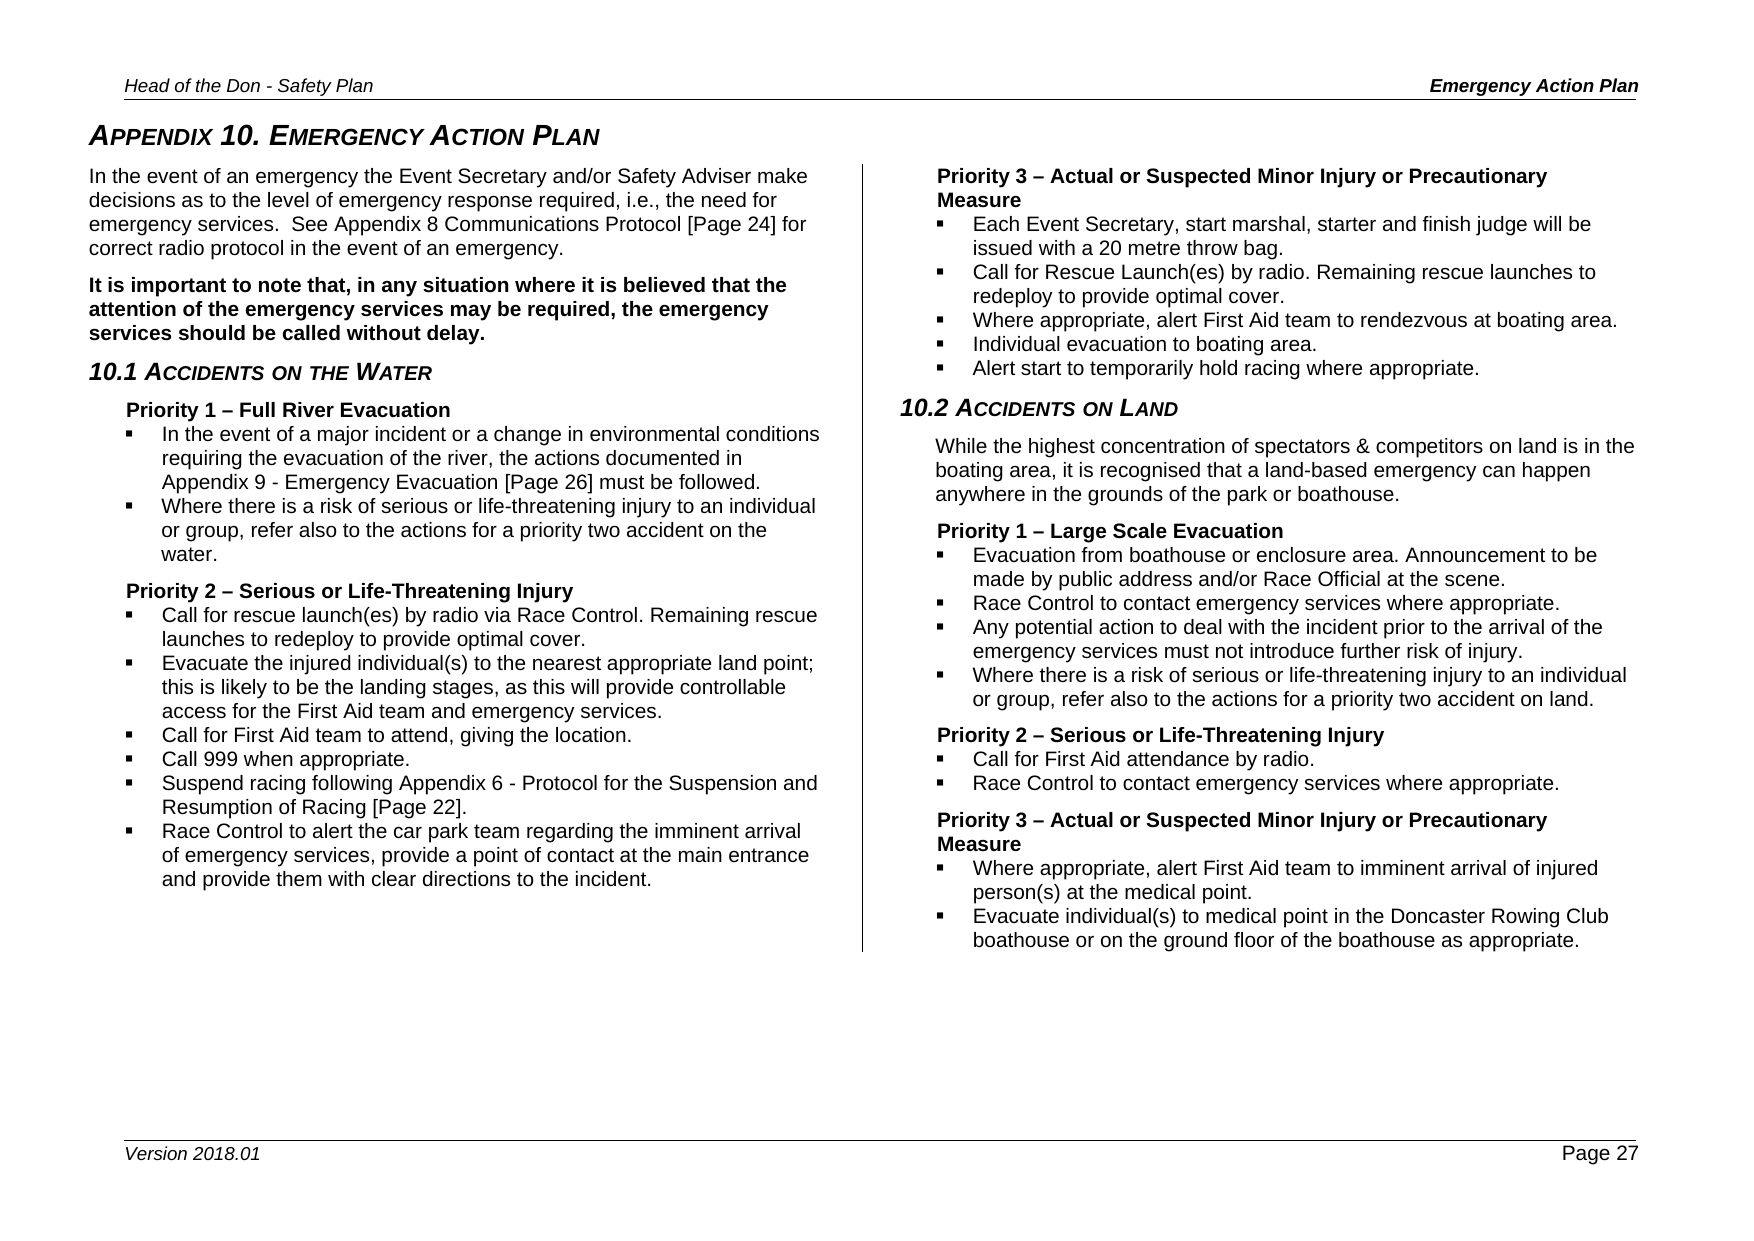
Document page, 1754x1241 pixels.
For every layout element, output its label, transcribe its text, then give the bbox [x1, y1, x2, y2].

list Call for rescue launch(es) by radio via Race Control. Remaining rescue launches to redeploy to provide optimal cover. [124, 602, 825, 651]
text While the highest concentration of spectators & competitors on land is in the boating area, it is recognised that a land-based emergency can happen anywhere in the grounds of the park or boathouse. [935, 434, 1636, 506]
list Suspend racing following Appendix 6 - Protocol for the Suspension and Resumption of Racing [Page 22]. [124, 771, 825, 819]
list Call for First Aid attendance by radio. [935, 747, 1636, 771]
list Each Event Secretary, start marshal, starter and finish judge will be issued with a 20 metre throw bag. [935, 212, 1636, 260]
list Evacuate the injured individual(s) to the nearest appropriate land point; this is likely to be the landing stages, as this will provide controllable access for the First Aid team and emergency services. [124, 651, 825, 722]
list Individual evacuation to boating area. [935, 332, 1636, 356]
list Where appropriate, alert First Aid team to imminent arrival of injured person(s) at the medical point. [935, 856, 1636, 903]
list Any potential action to deal with the incident prior to the arrival of the emergency services must not introduce further risk of injury. [935, 614, 1636, 662]
text It is important to note that, in any situation where it is believed that the attention of the emergency services may be required, the emergency services should be called without delay. [89, 272, 825, 344]
list Race Control to alert the car park team regarding the imminent arrival of emergency services, provide a point of contact at the main entrance and provide them with clear directions to the incident. [124, 819, 825, 891]
subtitle Emergency Action Plan [89, 118, 1636, 152]
list Call for First Aid team to attend, giving the location. [124, 722, 825, 747]
text Priority 2 – Serious or Life-Threatening Injury [126, 578, 825, 602]
text Accidents on Land [900, 393, 1636, 422]
list Where there is a risk of serious or life-threatening injury to an individual or group, refer also to the actions for a priority two accident on land. [935, 662, 1636, 711]
text Priority 2 – Serious or Life-Threatening Injury [937, 723, 1636, 747]
list Alert start to temporarily hold racing where appropriate. [935, 356, 1636, 380]
list Race Control to contact emergency services where appropriate. [935, 771, 1636, 795]
text Accidents on the Water [89, 357, 825, 386]
text Priority 1 – Large Scale Evacuation [937, 518, 1636, 542]
list Call for Rescue Launch(es) by radio. Remaining rescue launches to redeploy to provide optimal cover. [935, 260, 1636, 308]
list Evacuate individual(s) to medical point in the Doncaster Rowing Club boathouse or on the ground floor of the boathouse as appropriate. [935, 903, 1636, 952]
text Priority 3 – Actual or Suspected Minor Injury or Precautionary Measure [937, 164, 1636, 212]
text Priority 3 – Actual or Suspected Minor Injury or Precautionary Measure [937, 808, 1636, 856]
list Call 999 when appropriate. [124, 747, 825, 771]
text In the event of an emergency the Event Secretary and/or Safety Adviser make decisions as to the level of emergency response required, i.e., the need for emergency services. See Appendix 8 Communications Protocol [Page 24] for correct radio protocol in the event of an emergency. [89, 164, 825, 260]
list In the event of a major incident or a change in environmental conditions requiring the evacuation of the river, the actions documented in Appendix 9 - Emergency Evacuation [Page 26] must be followed. [124, 422, 825, 494]
text Priority 1 – Full River Evacuation [126, 398, 825, 422]
list Evacuation from boathouse or enclosure area. Announcement to be made by public address and/or Race Official at the scene. [935, 542, 1636, 590]
list Where there is a risk of serious or life-threatening injury to an individual or group, refer also to the actions for a priority two accident on the water. [124, 494, 825, 566]
list Race Control to contact emergency services where appropriate. [935, 590, 1636, 614]
list Where appropriate, alert First Aid team to rendezvous at boating area. [935, 308, 1636, 332]
